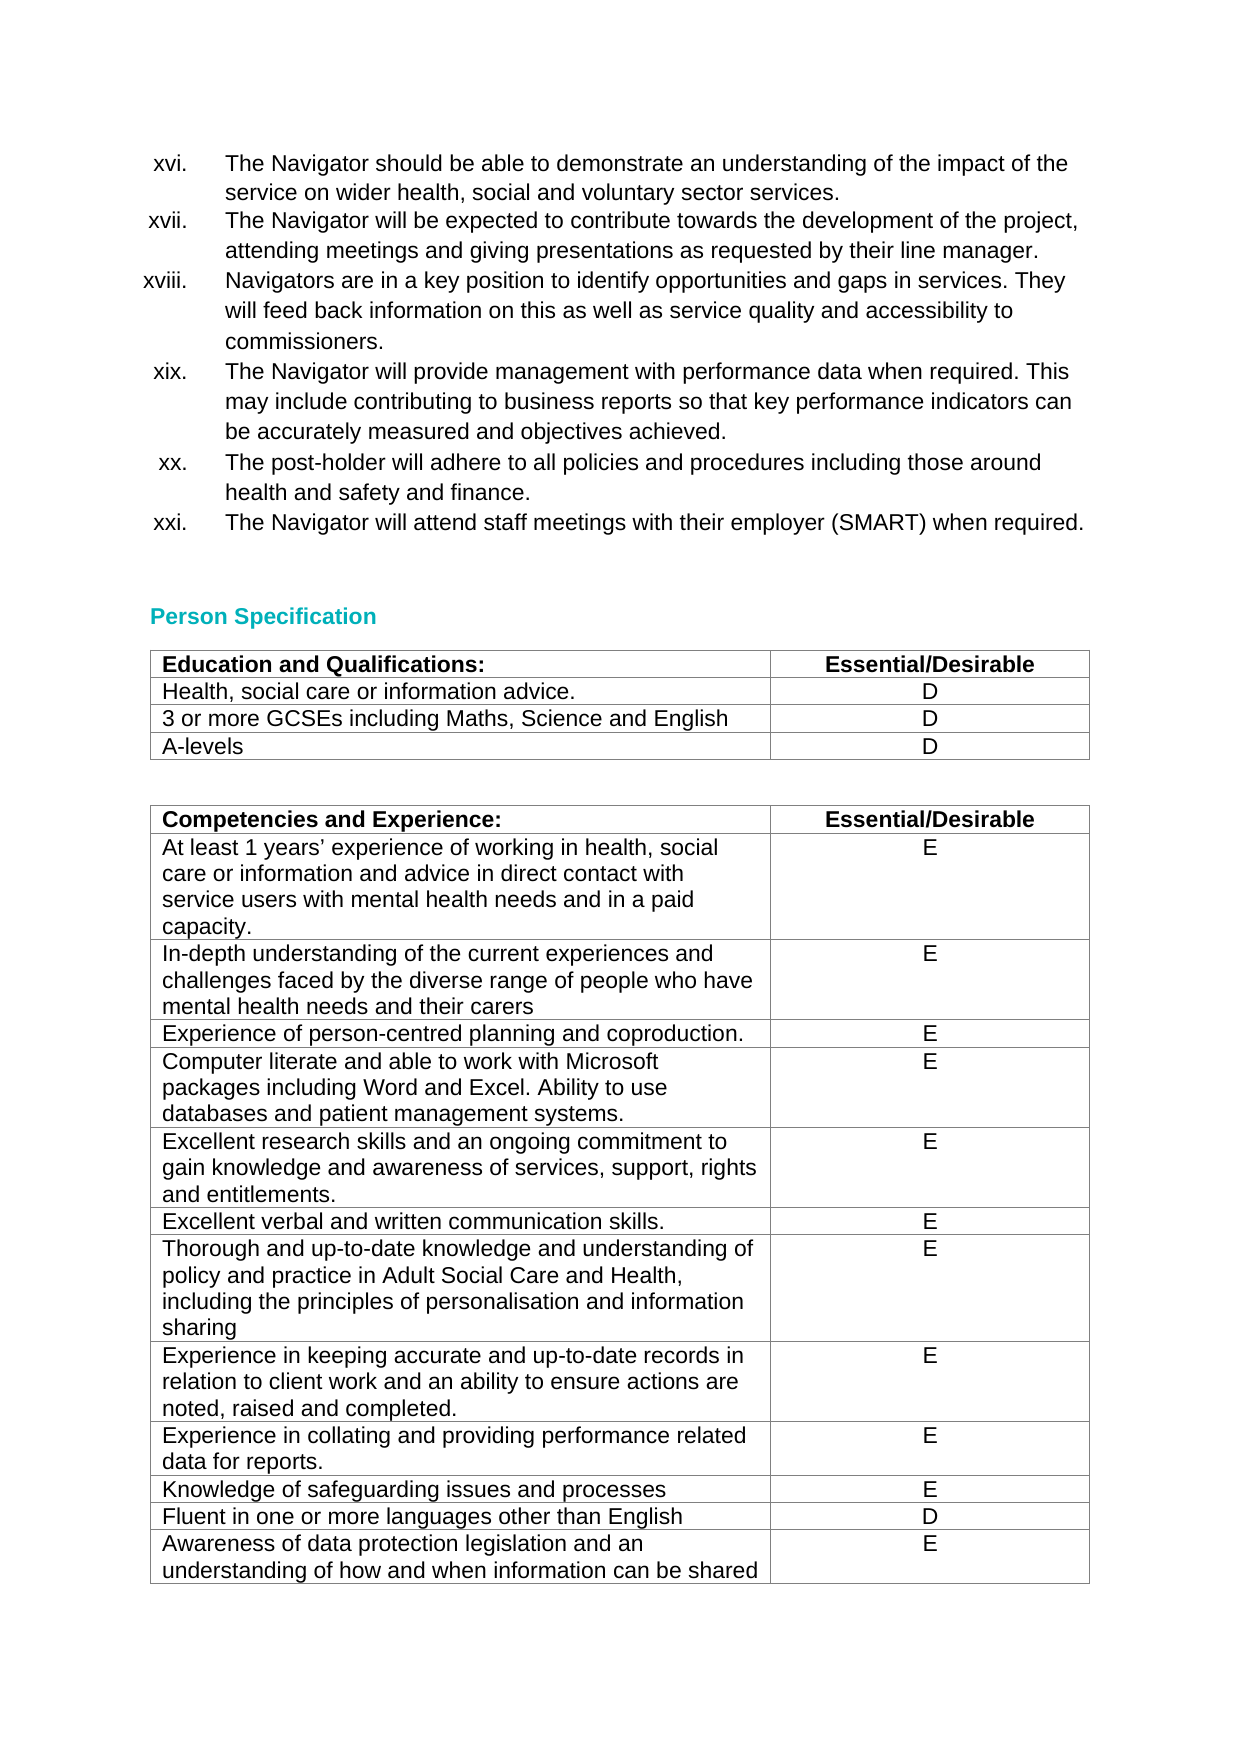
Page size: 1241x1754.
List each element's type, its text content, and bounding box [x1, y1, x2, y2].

table_header Essential/Desirable [771, 651, 1089, 677]
table_cell E [771, 1020, 1089, 1047]
table_cell E [771, 1342, 1089, 1421]
table_cell At least 1 years’ experience of working in health, social care or information and advice in direct contact with service users with mental health needs and in a paid capacity. [151, 834, 770, 939]
table_cell Computer literate and able to work with Microsoft packages including Word and Excel. Ability to use databases and patient management systems. [151, 1048, 770, 1127]
table_cell E [771, 1476, 1089, 1502]
table_cell E [771, 1208, 1089, 1234]
table_cell A-levels [151, 733, 770, 759]
table_cell Fluent in one or more languages other than English [151, 1503, 770, 1529]
table_cell E [771, 1048, 1089, 1127]
table_cell E [771, 940, 1089, 1019]
table_cell Experience in keeping accurate and up-to-date records in relation to client work and an ability to ensure actions are noted, raised and completed. [151, 1342, 770, 1421]
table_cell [151, 1530, 770, 1583]
table_cell D [771, 678, 1089, 704]
table_cell E [771, 834, 1089, 939]
table_cell E [771, 1235, 1089, 1341]
table_cell Excellent research skills and an ongoing commitment to gain knowledge and awareness of services, support, rights and entitlements. [151, 1128, 770, 1207]
table_cell E [771, 1422, 1089, 1474]
table_cell E [771, 1530, 1089, 1583]
list The Navigator will attend staff meetings with their employer (SMART) when required. [187, 509, 1090, 535]
table_cell D [771, 705, 1089, 732]
table_cell D [771, 733, 1089, 759]
table_cell Knowledge of safeguarding issues and processes [151, 1476, 770, 1502]
list Navigators are in a key position to identify opportunities and gaps in services. They will feed back information on this as well as service quality and accessibility to commissioners. [187, 267, 1090, 354]
table_cell Experience in collating and providing performance related data for reports. [151, 1422, 770, 1474]
list The Navigator should be able to demonstrate an understanding of the impact of the service on wider health, social and voluntary sector services. [187, 150, 1090, 205]
table_header Essential/Desirable [771, 806, 1089, 833]
table_cell Excellent verbal and written communication skills. [151, 1208, 770, 1234]
text Person Specification [150, 603, 1090, 629]
table_cell 3 or more GCSEs including Maths, Science and English [151, 705, 770, 732]
table_header Education and Qualifications: [151, 651, 770, 677]
table_cell E [771, 1128, 1089, 1207]
table_cell In-depth understanding of the current experiences and challenges faced by the diverse range of people who have mental health needs and their carers [151, 940, 770, 1019]
table_cell D [771, 1503, 1089, 1529]
list The post-holder will adhere to all policies and procedures including those around health and safety and finance. [187, 448, 1090, 505]
list The Navigator will be expected to contribute towards the development of the project, attending meetings and giving presentations as requested by their line manager. [187, 207, 1090, 263]
table_cell Health, social care or information advice. [151, 678, 770, 704]
list The Navigator will provide management with performance data when required. This may include contributing to business reports so that key performance indicators can be accurately measured and objectives achieved. [187, 358, 1090, 445]
table_cell Thorough and up-to-date knowledge and understanding of policy and practice in Adult Social Care and Health, including the principles of personalisation and information sharing [151, 1235, 770, 1341]
table_cell Experience of person-centred planning and coproduction. [151, 1020, 770, 1047]
table_header Competencies and Experience: [151, 806, 770, 833]
